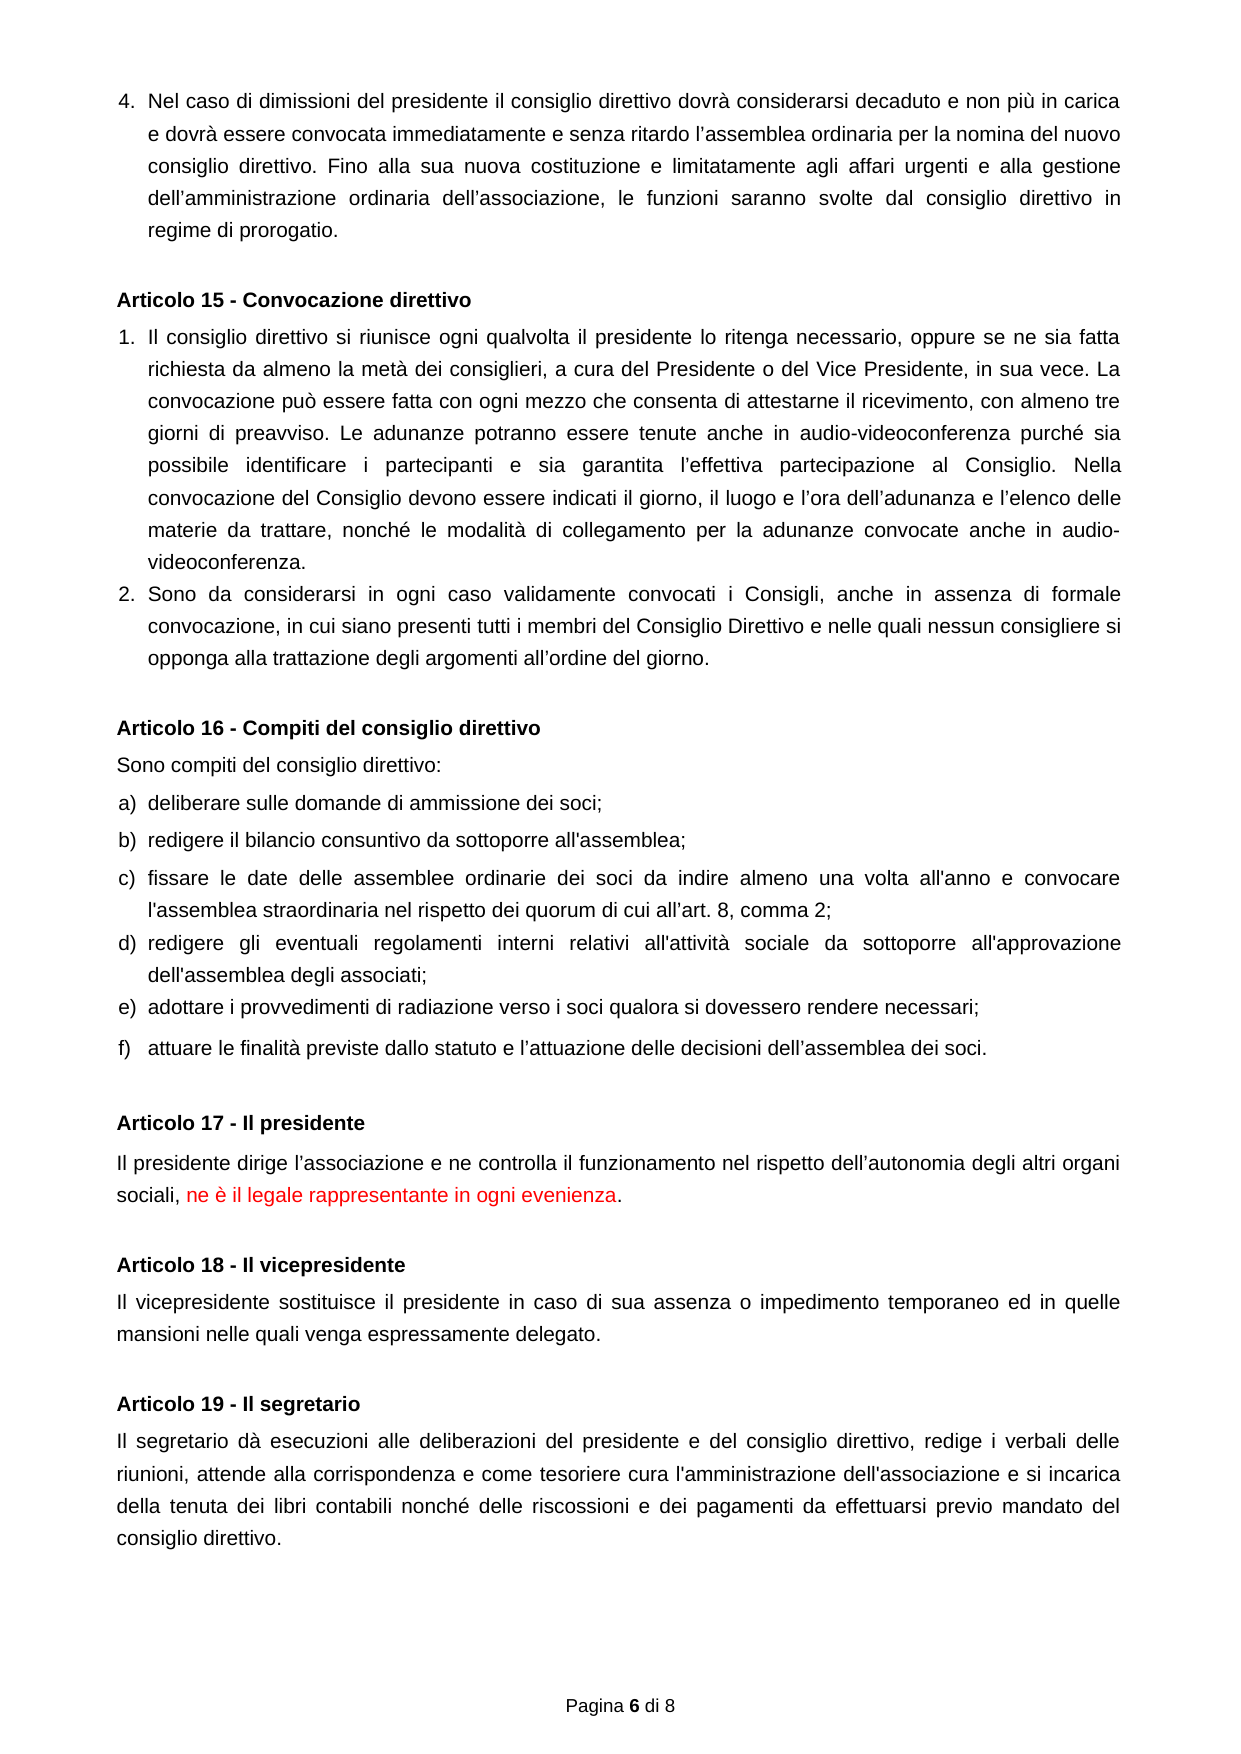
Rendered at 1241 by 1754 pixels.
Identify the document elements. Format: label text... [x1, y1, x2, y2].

list fissare le date delle assemblee ordinarie dei soci da indire almeno una volta all'anno e convocare l'assemblea straordinaria nel rispetto dei quorum di cui all’art. 8, comma 2; [118, 866, 1122, 922]
list Il consiglio direttivo si riunisce ogni qualvolta il presidente lo ritenga necessario, oppure se ne sia fatta richiesta da almeno la metà dei consiglieri, a cura del Presidente o del Vice Presidente, in sua vece. La convocazione può essere fatta con ogni mezzo che consenta di attestarne il ricevimento, con almeno tre giorni di preavviso. Le adunanze potranno essere tenute anche in audio-videoconferenza purché sia possibile identificare i partecipanti e sia garantita l’effettiva partecipazione al Consiglio. Nella convocazione del Consiglio devono essere indicati il giorno, il luogo e l’ora dell’adunanza e l’elenco delle materie da trattare, nonché le modalità di collegamento per la adunanze convocate anche in audio-videoconferenza. [118, 325, 1122, 573]
list deliberare sulle domande di ammissione dei soci; [118, 791, 1122, 814]
list Sono da considerarsi in ogni caso validamente convocati i Consigli, anche in assenza di formale convocazione, in cui siano presenti tutti i membri del Consiglio Direttivo e nelle quali nessun consigliere si opponga alla trattazione degli argomenti all’ordine del giorno. [118, 582, 1122, 670]
list adottare i provvedimenti di radiazione verso i soci qualora si dovessero rendere necessari; [118, 995, 1122, 1019]
text Sono compiti del consiglio direttivo: [116, 753, 597, 777]
subtitle Articolo 15 - Convocazione direttivo [116, 288, 597, 312]
list redigere il bilancio consuntivo da sottoporre all'assemblea; [118, 828, 1122, 852]
subtitle Articolo 19 - Il segretario [116, 1392, 597, 1416]
list Nel caso di dimissioni del presidente il consiglio direttivo dovrà considerarsi decaduto e non più in carica e dovrà essere convocata immediatamente e senza ritardo l’assemblea ordinaria per la nomina del nuovo consiglio direttivo. Fino alla sua nuova costituzione e limitatamente agli affari urgenti e alla gestione dell’amministrazione ordinaria dell’associazione, le funzioni saranno svolte dal consiglio direttivo in regime di prorogatio. [118, 89, 1122, 242]
text Il presidente dirige l’associazione e ne controlla il funzionamento nel rispetto dell’autonomia degli altri organi sociali, ne è il legale rappresentante in ogni evenienza. [116, 1151, 1122, 1207]
text Articolo 16 - Compiti del consiglio direttivo [116, 716, 597, 740]
list redigere gli eventuali regolamenti interni relativi all'attività sociale da sottoporre all'approvazione dell'assemblea degli associati; [118, 930, 1122, 986]
text Il segretario dà esecuzioni alle deliberazioni del presidente e del consiglio direttivo, redige i verbali delle riunioni, attende alla corrispondenza e come tesoriere cura l'amministrazione dell'associazione e si incarica della tenuta dei libri contabili nonché delle riscossioni e dei pagamenti da effettuarsi previo mandato del consiglio direttivo. [116, 1429, 1122, 1549]
list attuare le finalità previste dallo statuto e l’attuazione delle decisioni dell’assemblea dei soci. [118, 1036, 1122, 1060]
subtitle Articolo 17 - Il presidente [116, 1111, 597, 1135]
text Il vicepresidente sostituisce il presidente in caso di sua assenza o impedimento temporaneo ed in quelle mansioni nelle quali venga espressamente delegato. [116, 1290, 1122, 1346]
subtitle Articolo 18 - Il vicepresidente [116, 1253, 597, 1277]
